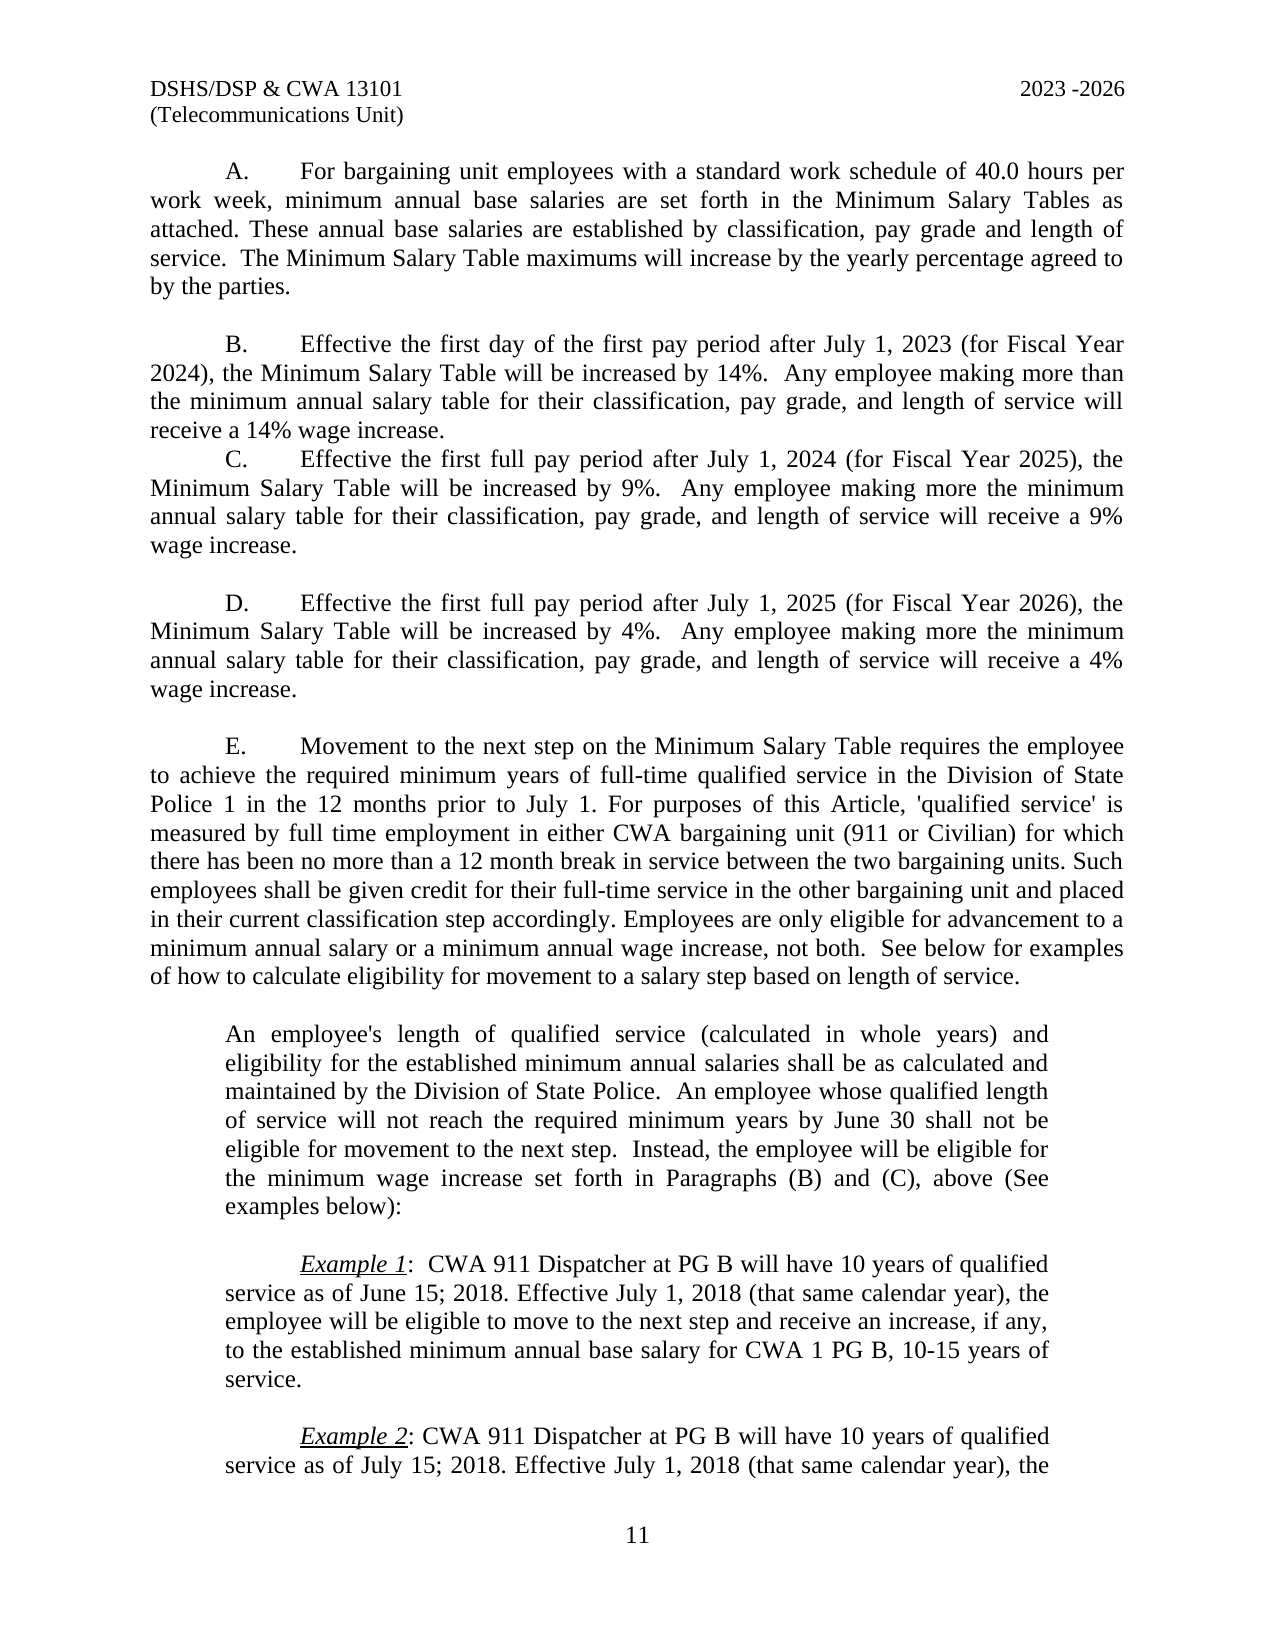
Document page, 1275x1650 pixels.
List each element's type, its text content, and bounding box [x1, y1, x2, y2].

text Example 1: CWA 911 Dispatcher at PG B will have 10 years of qualified service as of June 15; 2018. Effective July 1, 2018 (that same calendar year), the employee will be eligible to move to the next step and receive an increase, if any, to the established minimum annual base salary for CWA 1 PG B, 10-15 years of service. [225, 1249, 1050, 1393]
text B. Effective the first day of the first pay period after July 1, 2023 (for Fiscal Year 2024), the Minimum Salary Table will be increased by 14%. Any employee making more than the minimum annual salary table for their classification, pay grade, and length of service will receive a 14% wage increase. [150, 329, 1125, 444]
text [225, 1421, 1050, 1479]
text An employee's length of qualified service (calculated in whole years) and eligibility for the established minimum annual salaries shall be as calculated and maintained by the Division of State Police. An employee whose qualified length of service will not reach the required minimum years by June 30 shall not be eligible for movement to the next step. Instead, the employee will be eligible for the minimum wage increase set forth in Paragraphs (B) and (C), above (See examples below): [225, 1019, 1050, 1220]
text C. Effective the first full pay period after July 1, 2024 (for Fiscal Year 2025), the Minimum Salary Table will be increased by 9%. Any employee making more the minimum annual salary table for their classification, pay grade, and length of service will receive a 9% wage increase. [150, 444, 1125, 559]
text A. For bargaining unit employees with a standard work schedule of 40.0 hours per work week, minimum annual base salaries are set forth in the Minimum Salary Tables as attached. These annual base salaries are established by classification, pay grade and length of service. The Minimum Salary Table maximums will increase by the yearly percentage agreed to by the parties. [150, 156, 1125, 300]
text D. Effective the first full pay period after July 1, 2025 (for Fiscal Year 2026), the Minimum Salary Table will be increased by 4%. Any employee making more the minimum annual salary table for their classification, pay grade, and length of service will receive a 4% wage increase. [150, 588, 1125, 703]
text E. Movement to the next step on the Minimum Salary Table requires the employee to achieve the required minimum years of full-time qualified service in the Division of State Police 1 in the 12 months prior to July 1. For purposes of this Article, 'qualified service' is measured by full time employment in either CWA bargaining unit (911 or Civilian) for which there has been no more than a 12 month break in service between the two bargaining units. Such employees shall be given credit for their full-time service in the other bargaining unit and placed in their current classification step accordingly. Employees are only eligible for advancement to a minimum annual salary or a minimum annual wage increase, not both. See below for examples of how to calculate eligibility for movement to a salary step based on length of service. [150, 731, 1125, 990]
